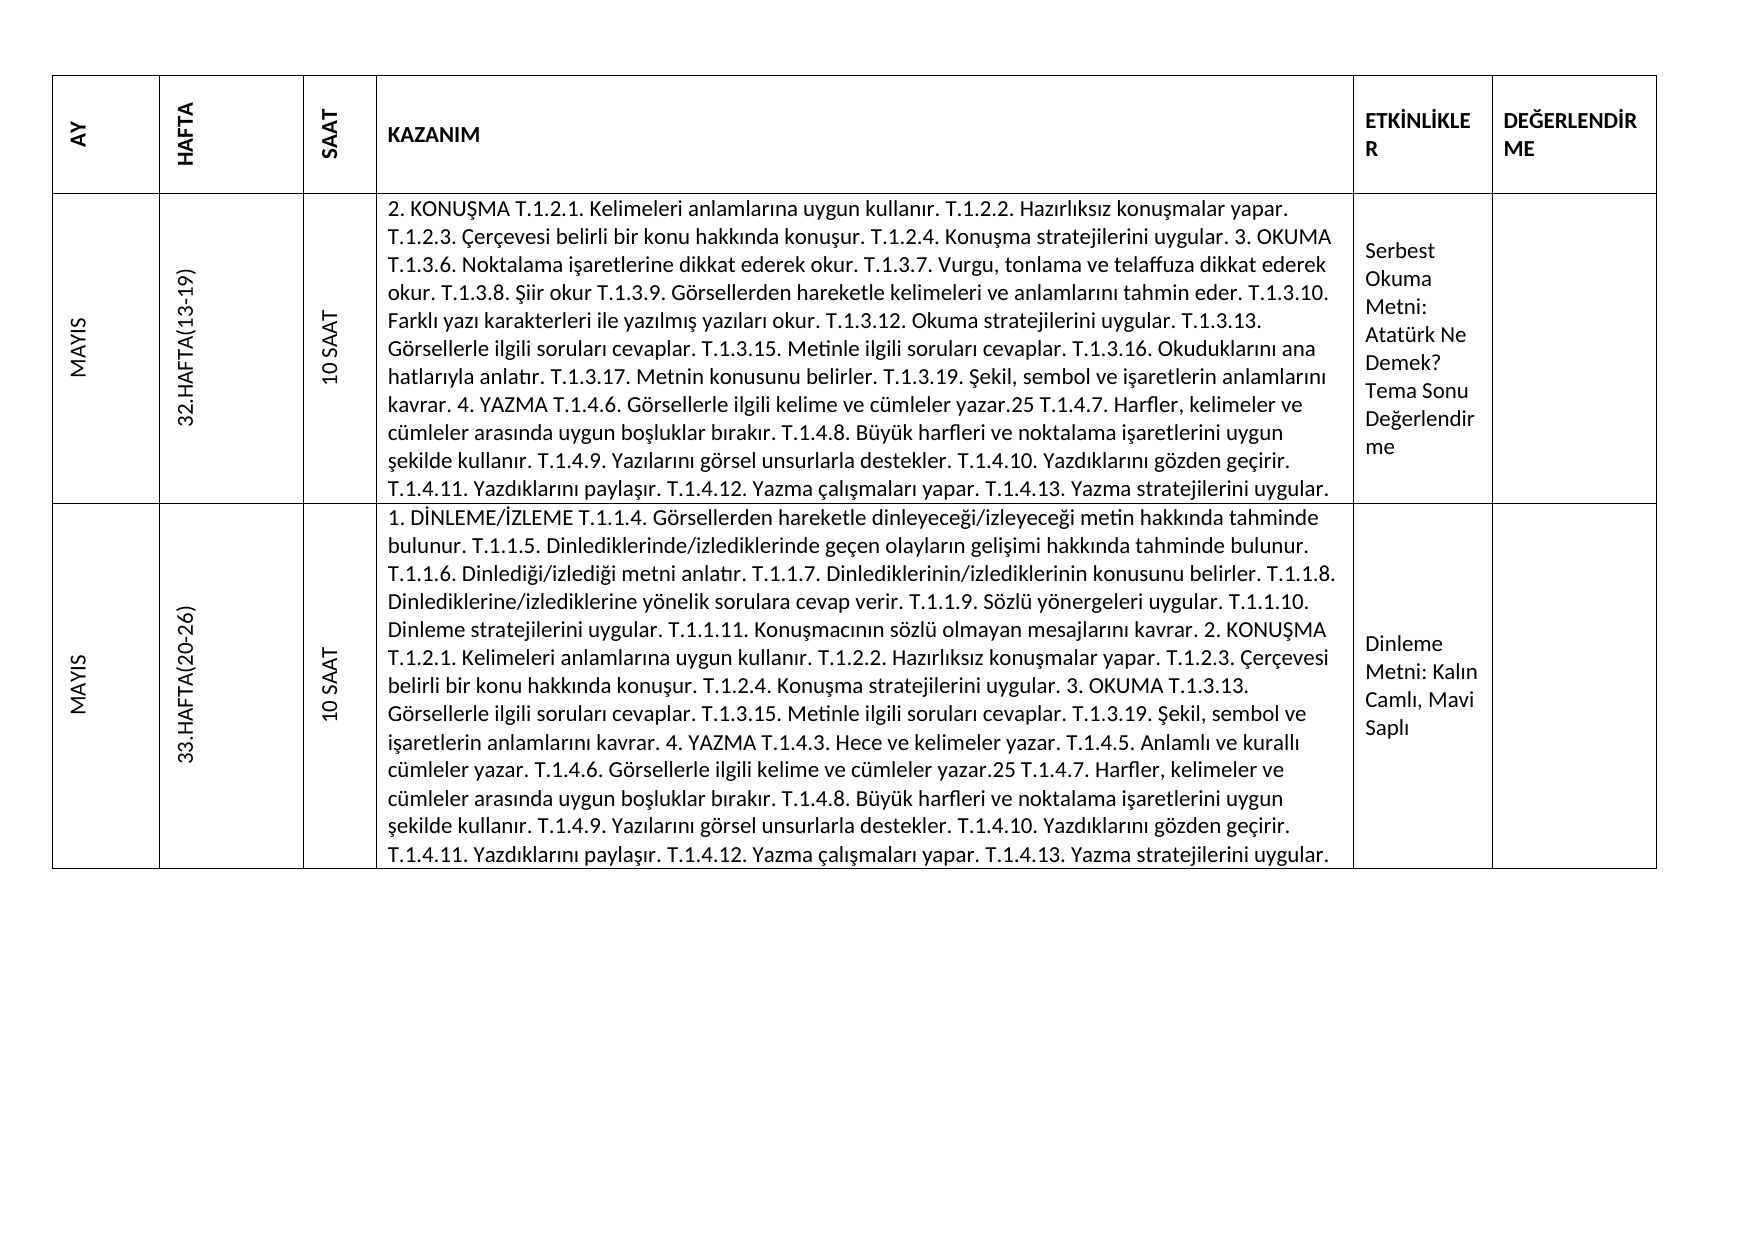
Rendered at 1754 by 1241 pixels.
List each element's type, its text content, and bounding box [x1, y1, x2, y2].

table_header AY [53, 76, 159, 193]
table_cell 1. DİNLEME/İZLEME T.1.1.4. Görsellerden hareketle dinleyeceği/izleyeceği metin hakkında tahminde bulunur. T.1.1.5. Dinlediklerinde/izlediklerinde geçen olayların gelişimi hakkında tahminde bulunur. T.1.1.6. Dinlediği/izlediği metni anlatır. T.1.1.7. Dinlediklerinin/izlediklerinin konusunu belirler. T.1.1.8. Dinlediklerine/izlediklerine yönelik sorulara cevap verir. T.1.1.9. Sözlü yönergeleri uygular. T.1.1.10. Dinleme stratejilerini uygular. T.1.1.11. Konuşmacının sözlü olmayan mesajlarını kavrar. 2. KONUŞMA T.1.2.1. Kelimeleri anlamlarına uygun kullanır. T.1.2.2. Hazırlıksız konuşmalar yapar. T.1.2.3. Çerçevesi belirli bir konu hakkında konuşur. T.1.2.4. Konuşma stratejilerini uygular. 3. OKUMA T.1.3.13. Görsellerle ilgili soruları cevaplar. T.1.3.15. Metinle ilgili soruları cevaplar. T.1.3.19. Şekil, sembol ve işaretlerin anlamlarını kavrar. 4. YAZMA T.1.4.3. Hece ve kelimeler yazar. T.1.4.5. Anlamlı ve kurallı cümleler yazar. T.1.4.6. Görsellerle ilgili kelime ve cümleler yazar.25 T.1.4.7. Harfler, kelimeler ve cümleler arasında uygun boşluklar bırakır. T.1.4.8. Büyük harfleri ve noktalama işaretlerini uygun şekilde kullanır. T.1.4.9. Yazılarını görsel unsurlarla destekler. T.1.4.10. Yazdıklarını gözden geçirir. T.1.4.11. Yazdıklarını paylaşır. T.1.4.12. Yazma çalışmaları yapar. T.1.4.13. Yazma stratejilerini uygular. [377, 504, 1353, 868]
table_header ETKİNLİKLER [1354, 76, 1492, 193]
table_cell [1493, 194, 1656, 502]
table_header HAFTA [160, 76, 303, 193]
table_cell MAYIS [53, 504, 159, 868]
table_cell Serbest Okuma Metni: Atatürk Ne Demek? Tema Sonu Değerlendirme [1354, 194, 1492, 502]
table_cell 10 SAAT [304, 504, 376, 868]
table_cell MAYIS [53, 194, 159, 502]
table_header KAZANIM [377, 76, 1353, 193]
table_header DEĞERLENDİRME [1493, 76, 1656, 193]
table_cell 2. KONUŞMA T.1.2.1. Kelimeleri anlamlarına uygun kullanır. T.1.2.2. Hazırlıksız konuşmalar yapar. T.1.2.3. Çerçevesi belirli bir konu hakkında konuşur. T.1.2.4. Konuşma stratejilerini uygular. 3. OKUMA T.1.3.6. Noktalama işaretlerine dikkat ederek okur. T.1.3.7. Vurgu, tonlama ve telaffuza dikkat ederek okur. T.1.3.8. Şiir okur T.1.3.9. Görsellerden hareketle kelimeleri ve anlamlarını tahmin eder. T.1.3.10. Farklı yazı karakterleri ile yazılmış yazıları okur. T.1.3.12. Okuma stratejilerini uygular. T.1.3.13. Görsellerle ilgili soruları cevaplar. T.1.3.15. Metinle ilgili soruları cevaplar. T.1.3.16. Okuduklarını ana hatlarıyla anlatır. T.1.3.17. Metnin konusunu belirler. T.1.3.19. Şekil, sembol ve işaretlerin anlamlarını kavrar. 4. YAZMA T.1.4.6. Görsellerle ilgili kelime ve cümleler yazar.25 T.1.4.7. Harfler, kelimeler ve cümleler arasında uygun boşluklar bırakır. T.1.4.8. Büyük harfleri ve noktalama işaretlerini uygun şekilde kullanır. T.1.4.9. Yazılarını görsel unsurlarla destekler. T.1.4.10. Yazdıklarını gözden geçirir. T.1.4.11. Yazdıklarını paylaşır. T.1.4.12. Yazma çalışmaları yapar. T.1.4.13. Yazma stratejilerini uygular. [377, 194, 1353, 502]
table_cell [1493, 504, 1656, 868]
table_header SAAT [304, 76, 376, 193]
table_cell 32.HAFTA(13-19) [160, 194, 303, 502]
table_cell 10 SAAT [304, 194, 376, 502]
table_cell 33.HAFTA(20-26) [160, 504, 303, 868]
table_cell Dinleme Metni: Kalın Camlı, Mavi Saplı [1354, 504, 1492, 868]
